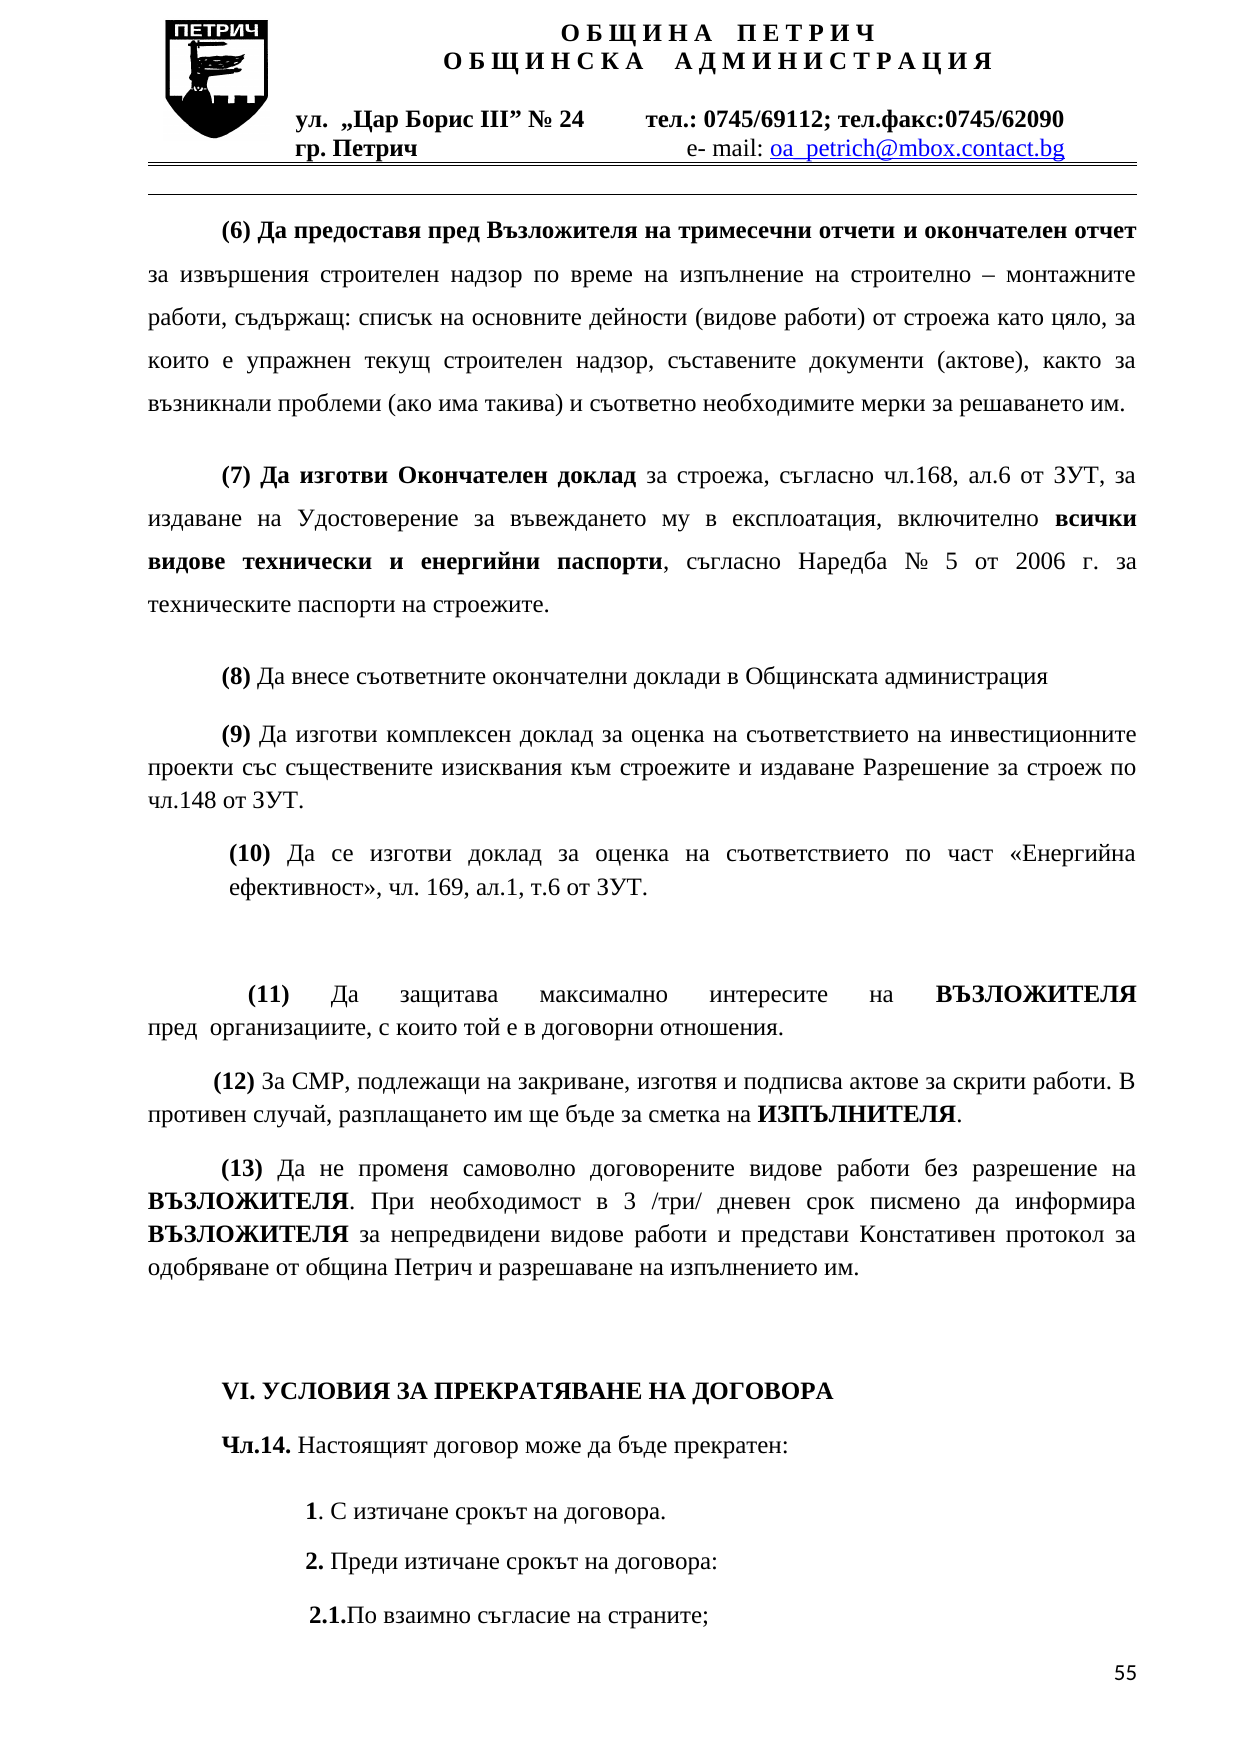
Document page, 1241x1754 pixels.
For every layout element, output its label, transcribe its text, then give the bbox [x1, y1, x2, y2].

text (11) Да защитава максимално интересите на ВЪЗЛОЖИТЕЛЯ пред организациите, с които той е в договорни отношения. [148, 979, 1137, 1041]
text Чл.14. Настоящият договор може да бъде прекратен: [148, 1430, 1137, 1459]
text (10) Да се изготви доклад за оценка на съответствието по част «Енергийна ефективност», чл. 169, ал.1, т.6 от ЗУТ. [229, 838, 1137, 900]
text 1. С изтичане срокът на договора. [187, 1488, 1137, 1525]
text (13) Да не променя самоволно договорените видове работи без разрешение на ВЪЗЛОЖИТЕЛЯ. При необходимост в 3 /три/ дневен срок писмено да информира ВЪЗЛОЖИТЕЛЯ за непредвидени видове работи и представи Констативен протокол за одобряване от община Петрич и разрешаване на изпълнението им. [148, 1153, 1137, 1281]
text (6) Да предоставя пред Възложителя на тримесечни отчети и окончателен отчет за извършения строителен надзор по време на изпълнение на строително – монтажните работи, съдържащ: списък на основните дейности (видове работи) от строежа като цяло, за които е упражнен текущ строителен надзор, съставените документи (актове), както за възникнали проблеми (ако има такива) и съответно необходимите мерки за решаването им. [148, 216, 1137, 417]
text (12) За СМР, подлежащи на закриване, изготвя и подписва актове за скрити работи. В противен случай, разплащането им ще бъде за сметка на ИЗПЪЛНИТЕЛЯ. [148, 1066, 1137, 1128]
text (8) Да внесе съответните окончателни доклади в Общинската администрация [148, 661, 1137, 690]
text 2.1.По взаимно съгласие на страните; [148, 1600, 1137, 1629]
text 2. Преди изтичане срокът на договора: [222, 1546, 1137, 1575]
text VI. УСЛОВИЯ ЗА ПРЕКРАТЯВАНЕ НА ДОГОВОРА [148, 1376, 1137, 1405]
text (9) Да изготви комплексен доклад за оценка на съответствието на инвестиционните проекти със съществените изисквания към строежите и издаване Разрешение за строеж по чл.148 от ЗУТ. [148, 719, 1137, 813]
text (7) Да изготви Окончателен доклад за строежа, съгласно чл.168, ал.6 от ЗУТ, за издаване на Удостоверение за въвеждането му в експлоатация, включително всички видове технически и енергийни паспорти, съгласно Наредба № 5 от 2006 г. за техническите паспорти на строежите. [148, 460, 1137, 618]
picture [162, 17, 271, 141]
